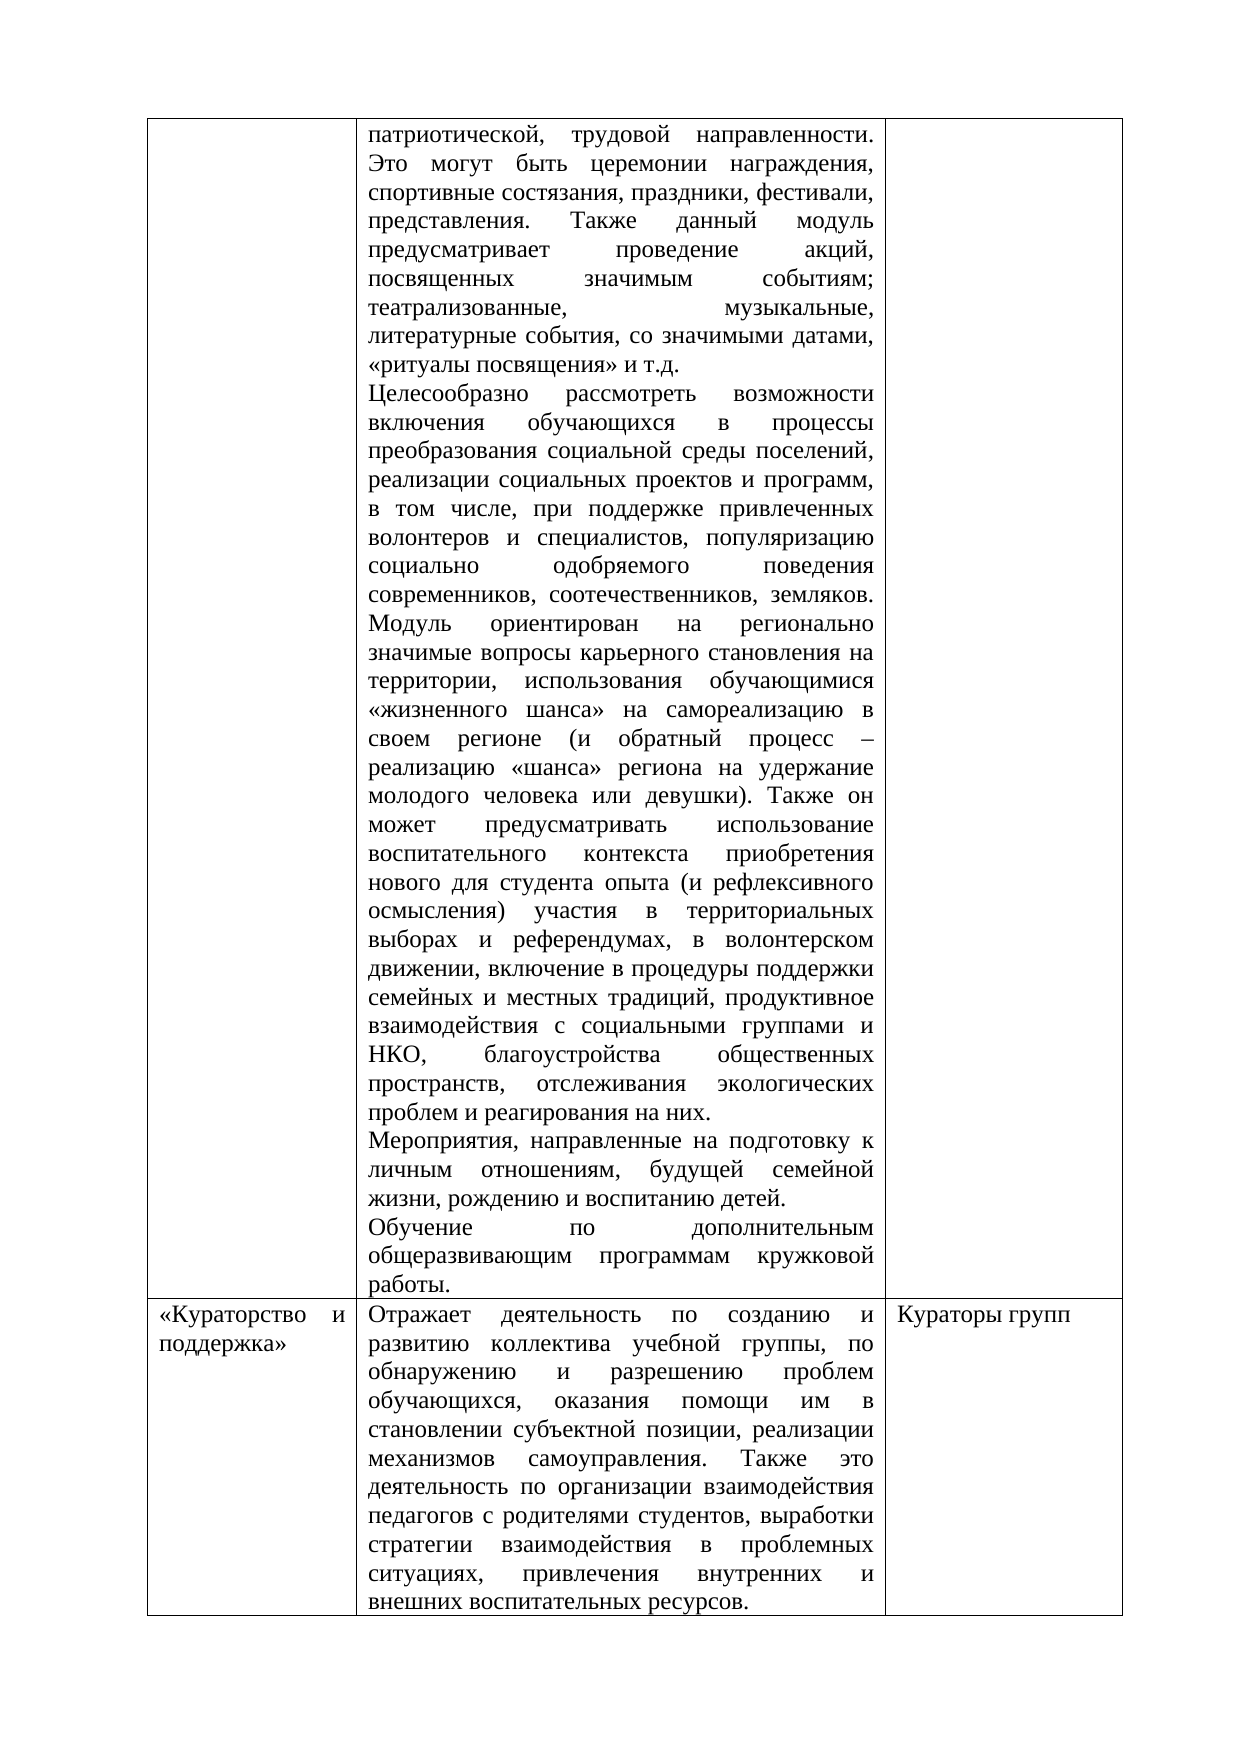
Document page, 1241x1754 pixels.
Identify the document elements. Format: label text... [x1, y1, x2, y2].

table_cell Отражает деятельность по созданию и развитию коллектива учебной группы, по обнаружению и разрешению проблем обучающихся, оказания помощи им в становлении субъектной позиции, реализации механизмов самоуправления. Также это деятельность по организации взаимодействия педагогов с родителями студентов, выработки стратегии взаимодействия в проблемных ситуациях, привлечения внутренних и внешних воспитательных ресурсов. [357, 1299, 885, 1615]
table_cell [148, 119, 356, 1298]
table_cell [357, 119, 885, 1298]
table_cell Кураторы групп [886, 1299, 1122, 1615]
table_cell «Кураторство и поддержка» [148, 1299, 356, 1615]
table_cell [886, 119, 1122, 1298]
